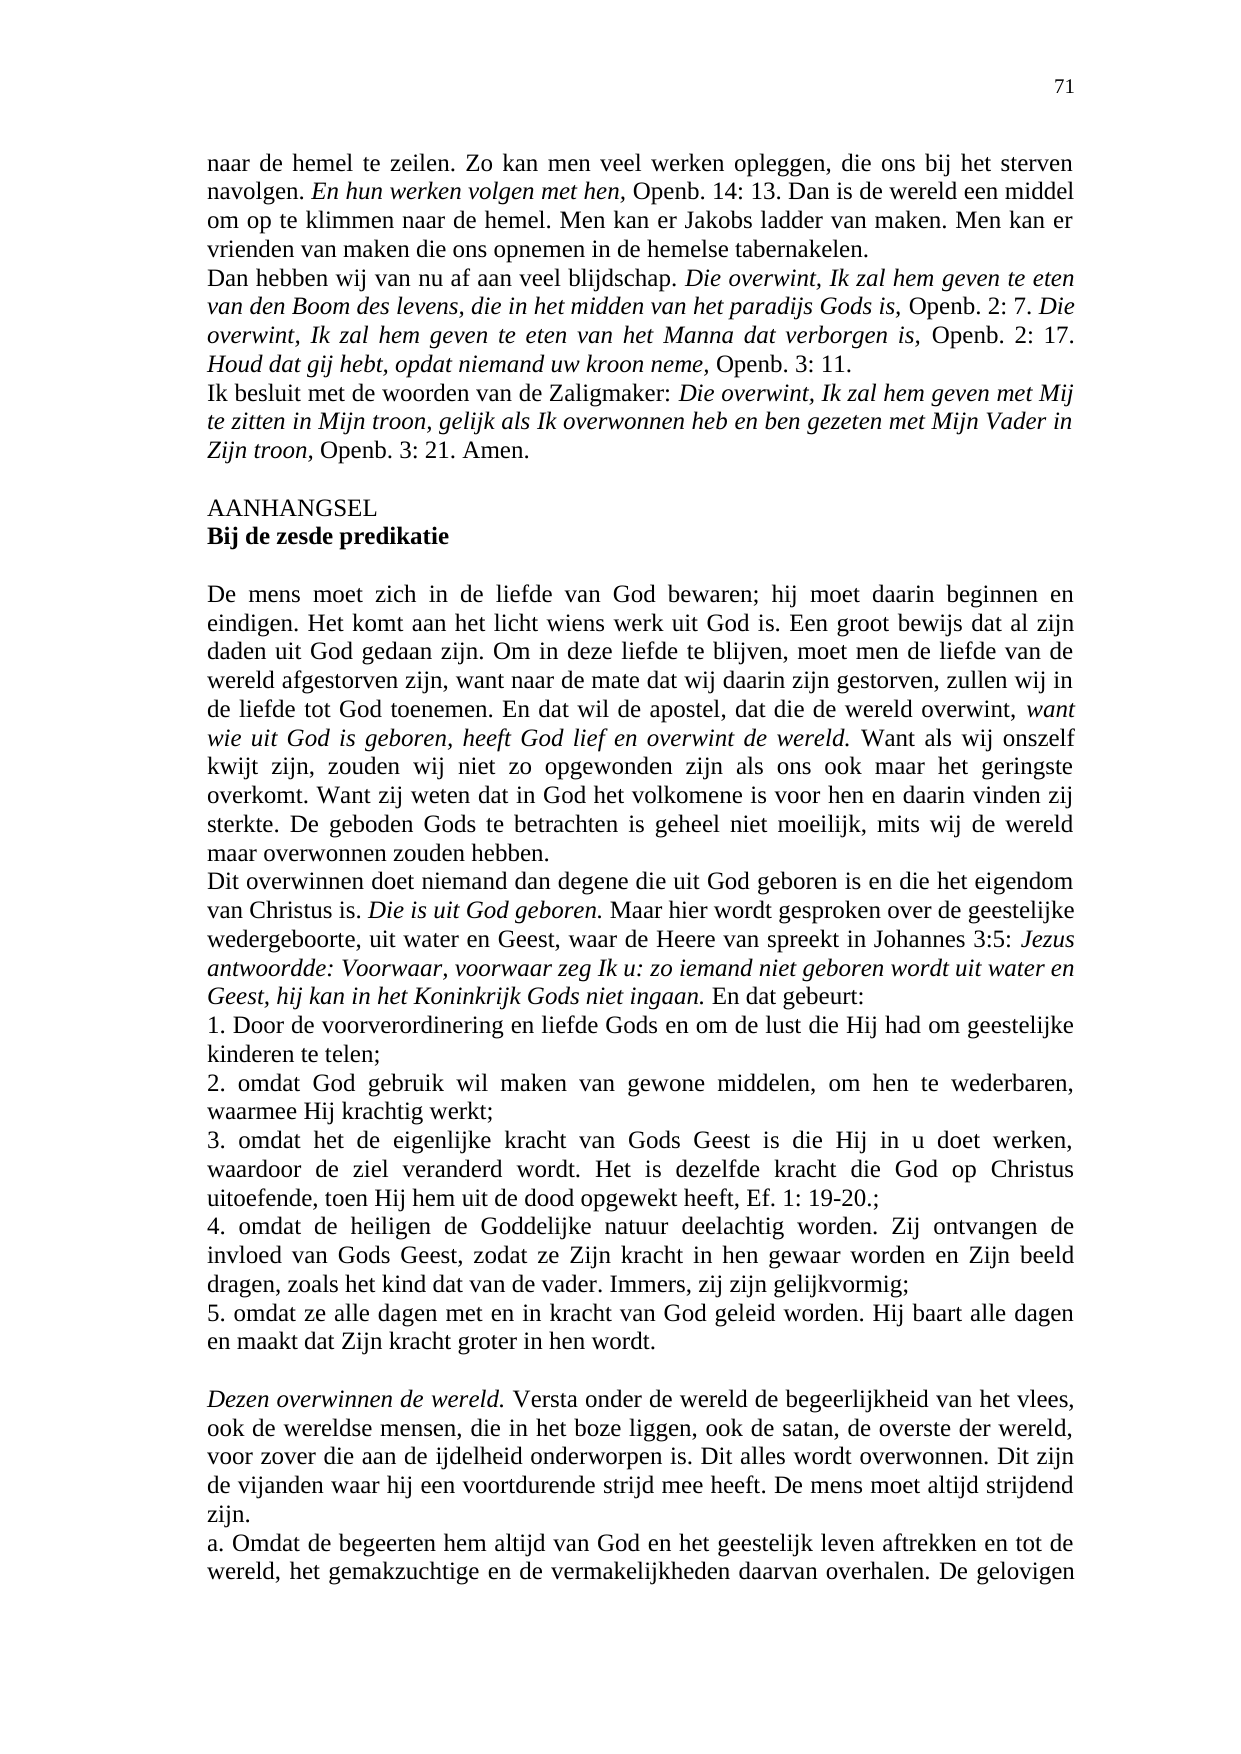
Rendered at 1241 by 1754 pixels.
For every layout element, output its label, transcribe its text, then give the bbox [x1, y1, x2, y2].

text De mens moet zich in de liefde van God bewaren; hij moet daarin beginnen en eindigen. Het komt aan het licht wiens werk uit God is. Een groot bewijs dat al zijn daden uit God gedaan zijn. Om in deze liefde te blijven, moet men de liefde van de wereld afgestorven zijn, want naar de mate dat wij daarin zijn gestorven, zullen wij in de liefde tot God toenemen. En dat wil de apostel, dat die de wereld overwint, want wie uit God is geboren, heeft God lief en overwint de wereld. Want als wij onszelf kwijt zijn, zouden wij niet zo opgewonden zijn als ons ook maar het geringste overkomt. Want zij weten dat in God het volkomene is voor hen en daarin vinden zij sterkte. De geboden Gods te betrachten is geheel niet moeilijk, mits wij de wereld maar overwonnen zouden hebben. [207, 579, 1075, 866]
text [207, 148, 1075, 263]
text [207, 1528, 1075, 1585]
text Dezen overwinnen de wereld. Versta onder de wereld de begeerlijkheid van het vlees, ook de wereldse mensen, die in het boze liggen, ook de satan, de overste der wereld, voor zover die aan de ijdelheid onderworpen is. Dit alles wordt overwonnen. Dit zijn de vijanden waar hij een voortdurende strijd mee heeft. De mens moet altijd strijdend zijn. [207, 1384, 1075, 1528]
text 2. omdat God gebruik wil maken van gewone middelen, om hen te wederbaren, waarmee Hij krachtig werkt; [207, 1068, 1075, 1125]
text 1. Door de voorverordinering en liefde Gods en om de lust die Hij had om geestelijke kinderen te telen; [207, 1010, 1075, 1068]
text AANHANGSEL [207, 493, 1075, 521]
text Bij de zesde predikatie [207, 521, 1075, 550]
text 3. omdat het de eigenlijke kracht van Gods Geest is die Hij in u doet werken, waardoor de ziel veranderd wordt. Het is dezelfde kracht die God op Christus uitoefende, toen Hij hem uit de dood opgewekt heeft, Ef. 1: 19-20.; [207, 1125, 1075, 1211]
text 5. omdat ze alle dagen met en in kracht van God geleid worden. Hij baart alle dagen en maakt dat Zijn kracht groter in hen wordt. [207, 1298, 1075, 1355]
text Ik besluit met de woorden van de Zaligmaker: Die overwint, Ik zal hem geven met Mij te zitten in Mijn troon, gelijk als Ik overwonnen heb en ben gezeten met Mijn Vader in Zijn troon, Openb. 3: 21. Amen. [207, 378, 1075, 464]
text Dan hebben wij van nu af aan veel blijdschap. Die overwint, Ik zal hem geven te eten van den Boom des levens, die in het midden van het paradijs Gods is, Openb. 2: 7. Die overwint, Ik zal hem geven te eten van het Manna dat verborgen is, Openb. 2: 17. Houd dat gij hebt, opdat niemand uw kroon neme, Openb. 3: 11. [207, 263, 1075, 378]
text 4. omdat de heiligen de Goddelijke natuur deelachtig worden. Zij ontvangen de invloed van Gods Geest, zodat ze Zijn kracht in hen gewaar worden en Zijn beeld dragen, zoals het kind dat van de vader. Immers, zij zijn gelijkvormig; [207, 1211, 1075, 1298]
text Dit overwinnen doet niemand dan degene die uit God geboren is en die het eigendom van Christus is. Die is uit God geboren. Maar hier wordt gesproken over de geestelijke wedergeboorte, uit water en Geest, waar de Heere van spreekt in Johannes 3:5: Jezus antwoordde: Voorwaar, voorwaar zeg Ik u: zo iemand niet geboren wordt uit water en Geest, hij kan in het Koninkrijk Gods niet ingaan. En dat gebeurt: [207, 866, 1075, 1010]
